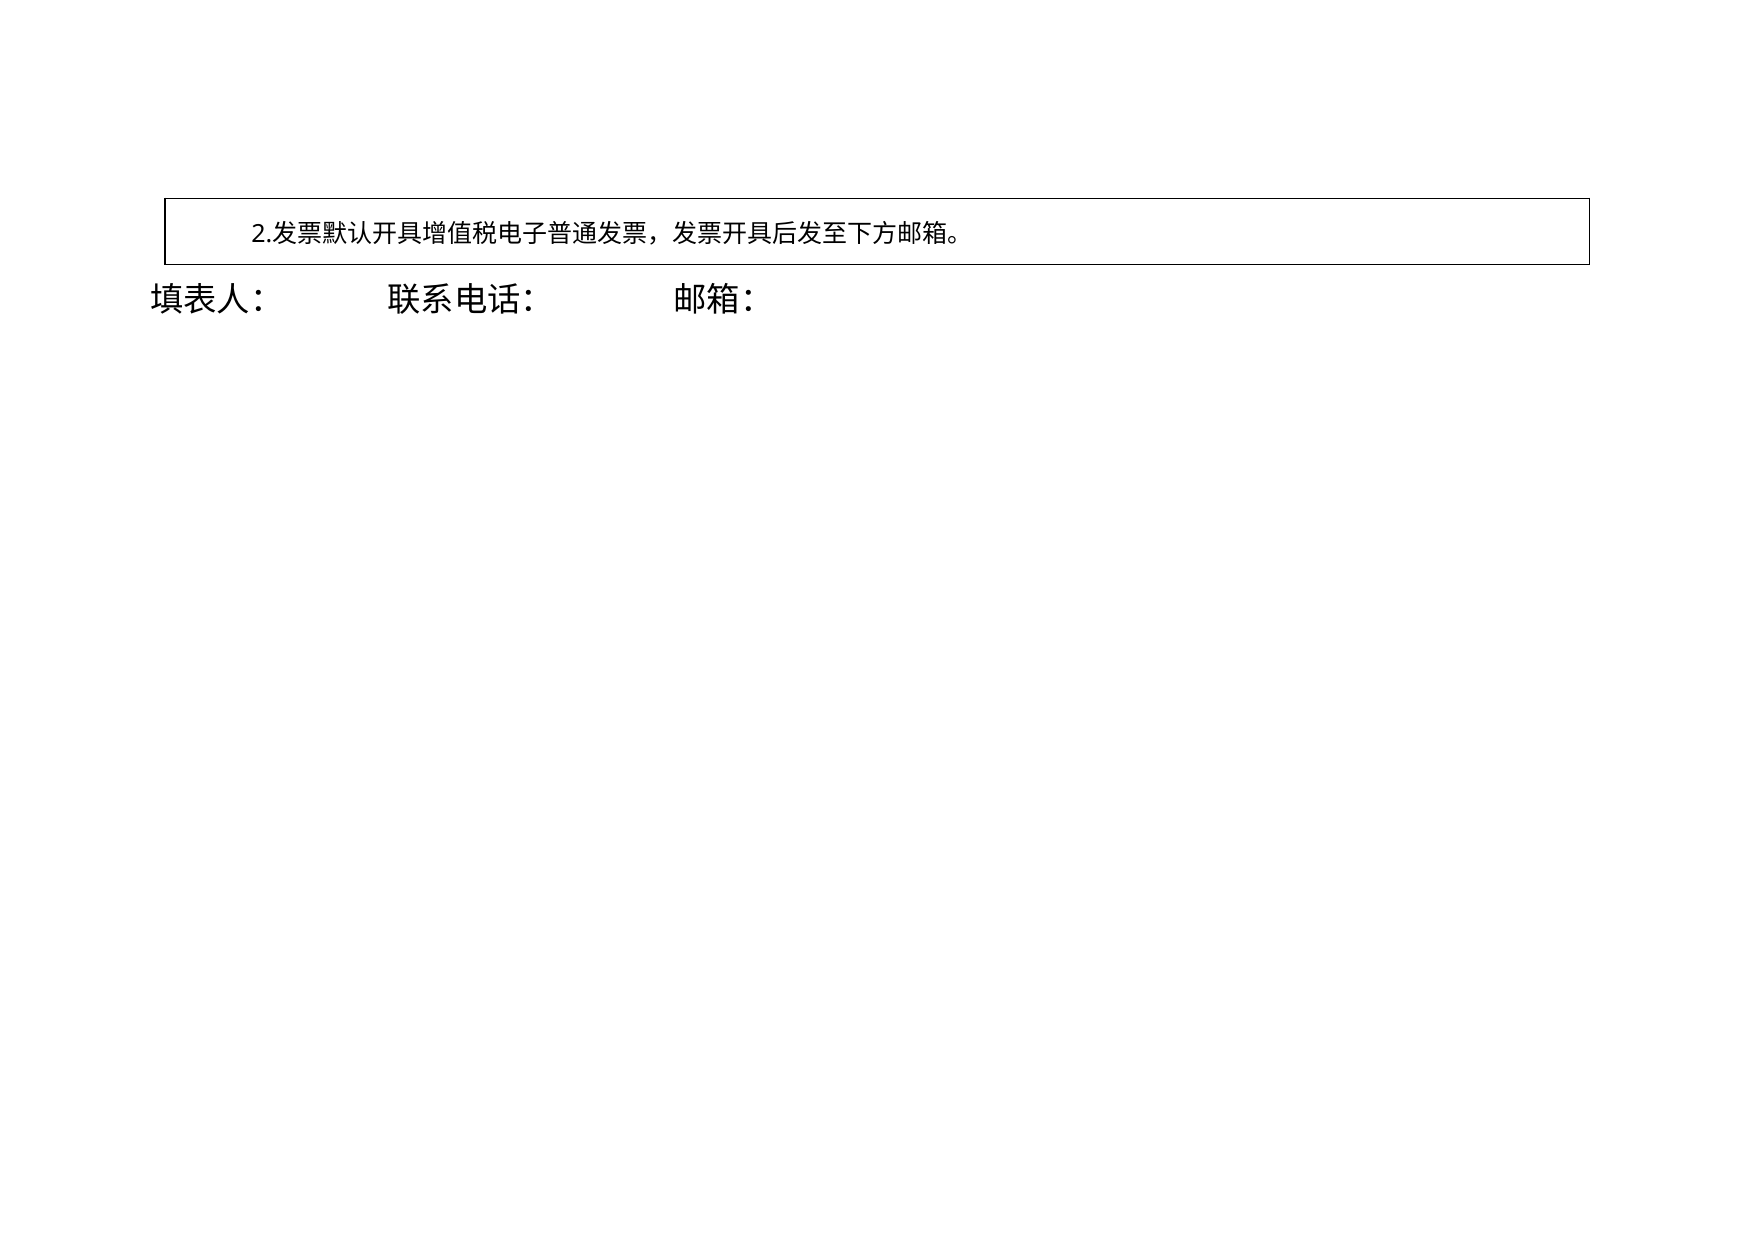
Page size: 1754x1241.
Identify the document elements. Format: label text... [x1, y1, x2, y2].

text 填表人： 联系电话： 邮箱： [150, 265, 1604, 330]
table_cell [166, 199, 1589, 264]
